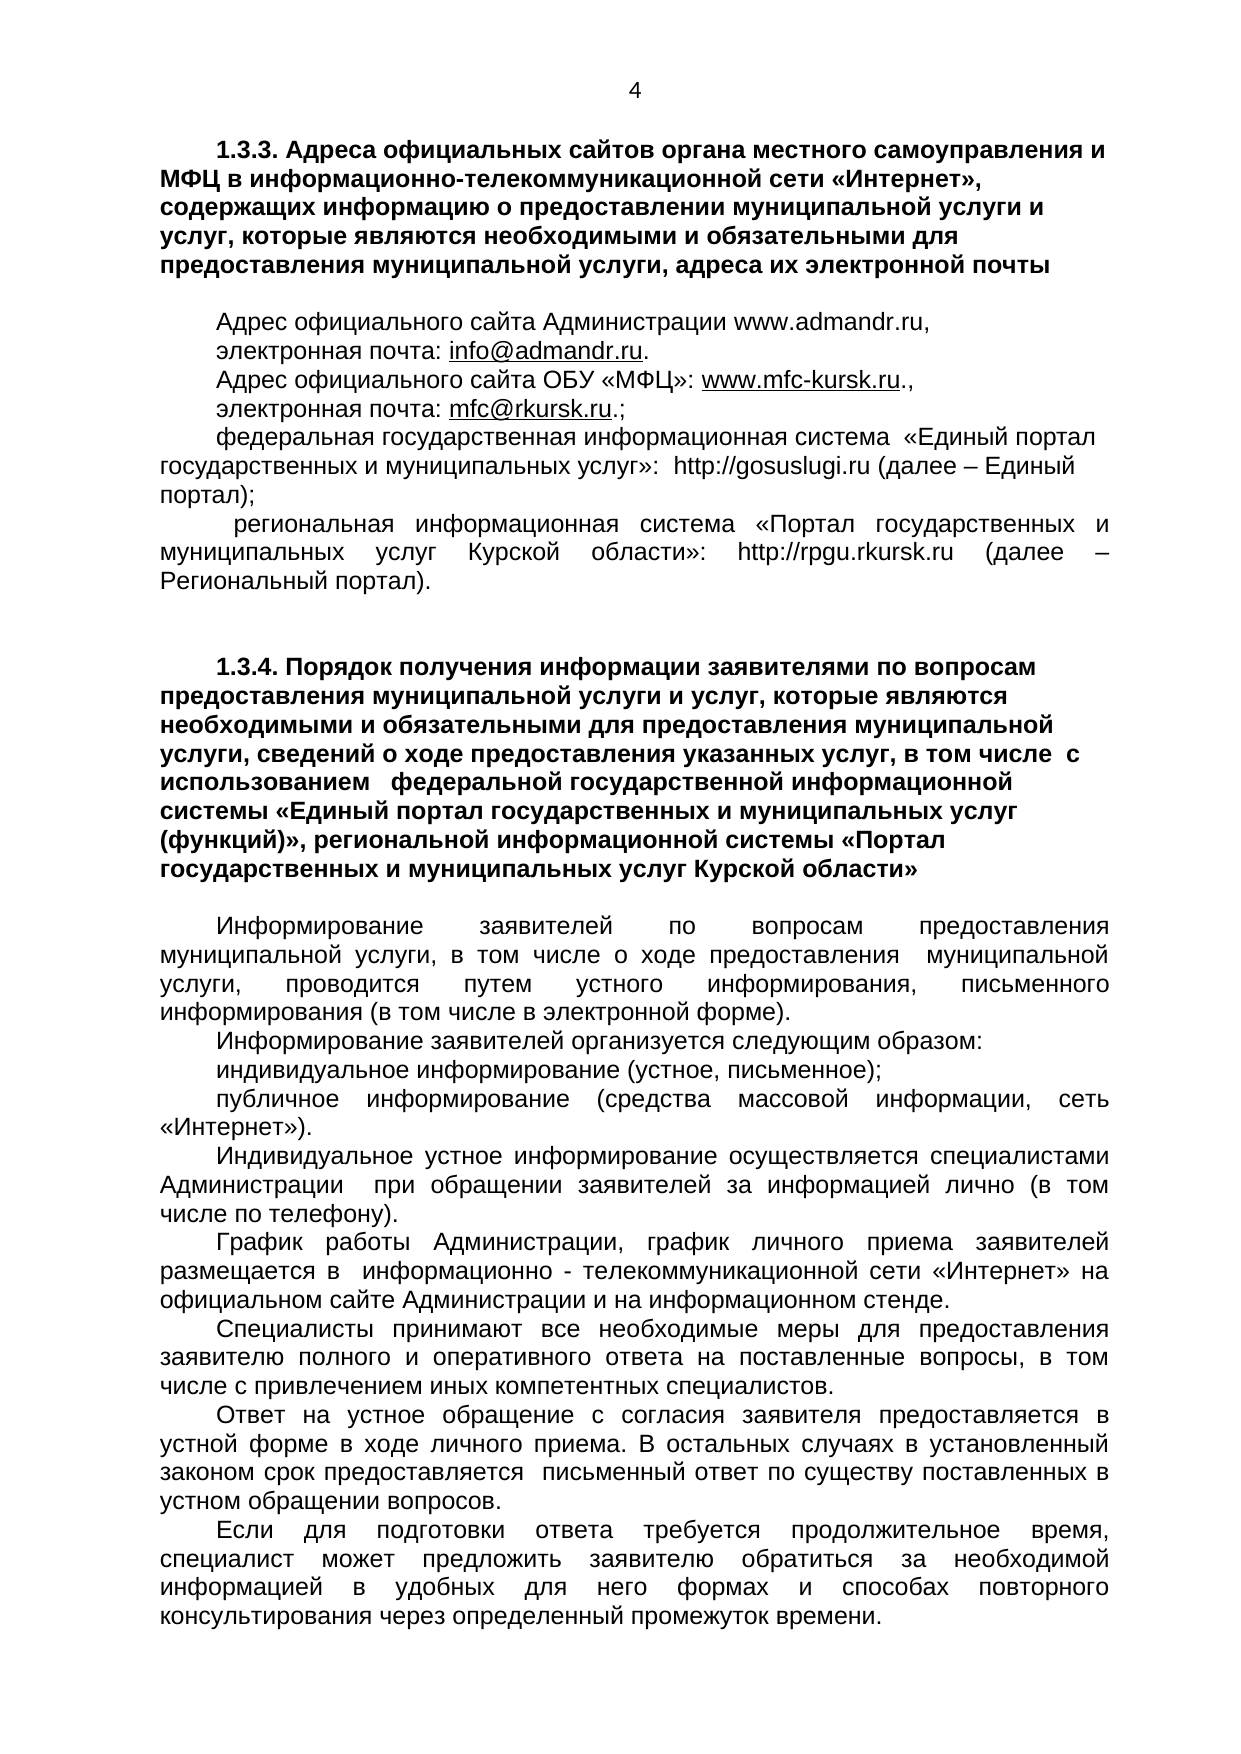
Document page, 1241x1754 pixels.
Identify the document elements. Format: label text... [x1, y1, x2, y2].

text электронная почта: info@admandr.ru. [159, 336, 1110, 365]
text Индивидуальное устное информирование осуществляется специалистами Администрации при обращении заявителей за информацией лично (в том числе по телефону). [159, 1141, 1110, 1227]
text региональная информационная система «Портал государственных и муниципальных услуг Курской области»: http://rpgu.rkursk.ru (далее – Региональный портал). [159, 509, 1110, 595]
text индивидуальное информирование (устное, письменное); [159, 1055, 1110, 1084]
text Адрес официального сайта ОБУ «МФЦ»: www.mfc-kursk.ru., [159, 365, 1110, 394]
text электронная почта: mfc@rkursk.ru.; [159, 394, 1110, 422]
text График работы Администрации, график личного приема заявителей размещается в информационно - телекоммуникационной сети «Интернет» на официальном сайте Администрации и на информационном стенде. [159, 1227, 1110, 1314]
text Информирование заявителей организуется следующим образом: [159, 1026, 1110, 1055]
text федеральная государственная информационная система «Единый портал государственных и муниципальных услуг»: http://gosuslugi.ru (далее – Единый портал); [159, 422, 1110, 509]
text 1.3.4. Порядок получения информации заявителями по вопросам предоставления муниципальной услуги и услуг, которые являются необходимыми и обязательными для предоставления муниципальной услуги, сведений о ходе предоставления указанных услуг, в том числе с использованием федеральной государственной информационной системы «Единый портал государственных и муниципальных услуг (функций)», региональной информационной системы «Портал государственных и муниципальных услуг Курской области» [159, 652, 1110, 882]
text Информирование заявителей по вопросам предоставления муниципальной услуги, в том числе о ходе предоставления муниципальной услуги, проводится путем устного информирования, письменного информирования (в том числе в электронной форме). [159, 911, 1110, 1026]
text Ответ на устное обращение с согласия заявителя предоставляется в устной форме в ходе личного приема. В остальных случаях в установленный законом срок предоставляется письменный ответ по существу поставленных в устном обращении вопросов. [159, 1400, 1110, 1515]
text Специалисты принимают все необходимые меры для предоставления заявителю полного и оперативного ответа на поставленные вопросы, в том числе с привлечением иных компетентных специалистов. [159, 1314, 1110, 1400]
text публичное информирование (средства массовой информации, сеть «Интернет»). [159, 1084, 1110, 1141]
text 1.3.3. Адреса официальных сайтов органа местного самоуправления и МФЦ в информационно-телекоммуникационной сети «Интернет», содержащих информацию о предоставлении муниципальной услуги и услуг, которые являются необходимыми и обязательными для предоставления муниципальной услуги, адреса их электронной почты [159, 135, 1110, 279]
text Если для подготовки ответа требуется продолжительное время, специалист может предложить заявителю обратиться за необходимой информацией в удобных для него формах и способах повторного консультирования через определенный промежуток времени. [159, 1515, 1110, 1630]
text Адрес официального сайта Администрации www.admandr.ru, [159, 307, 1110, 336]
